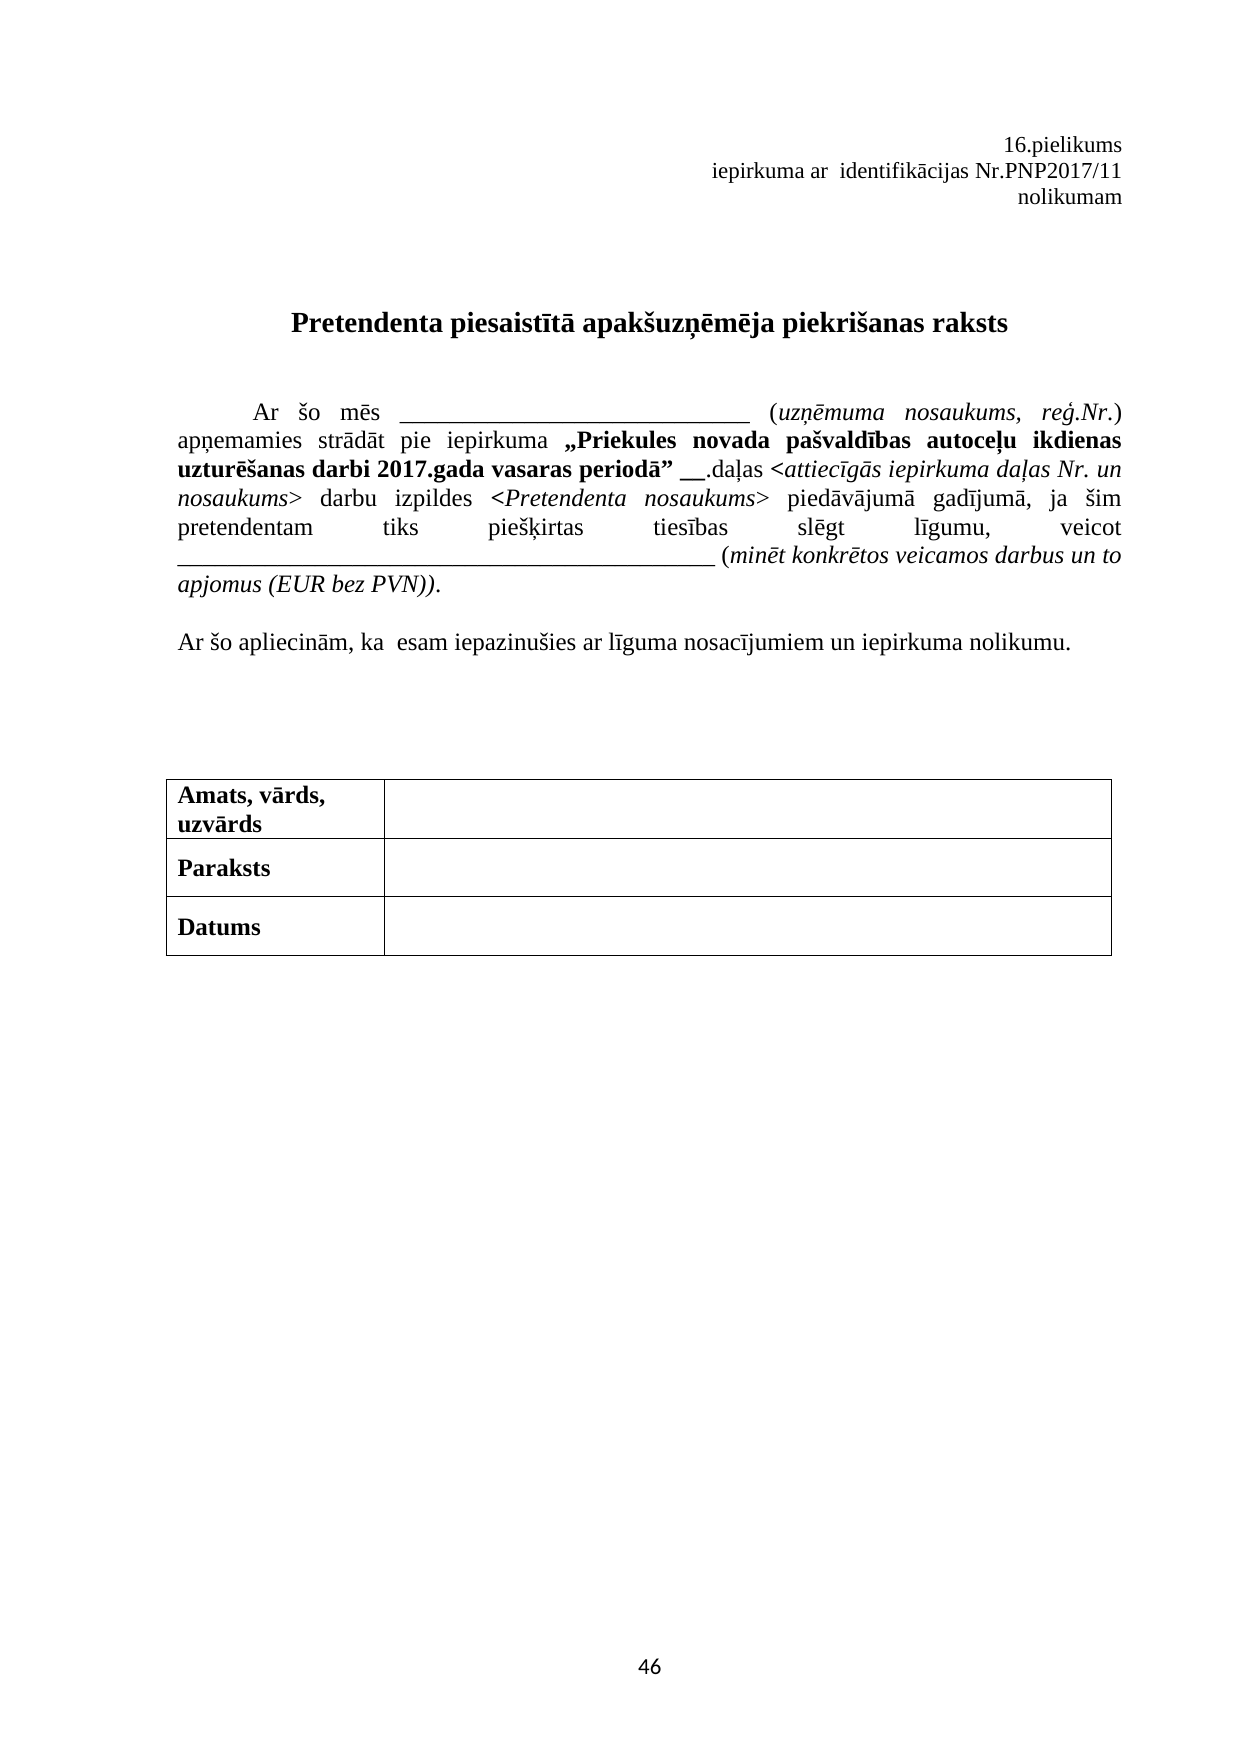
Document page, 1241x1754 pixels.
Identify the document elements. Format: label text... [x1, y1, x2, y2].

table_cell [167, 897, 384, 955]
text 16.pielikums [177, 131, 1122, 157]
text Pretendenta piesaistītā apakšuzņēmēja piekrišanas raksts [177, 306, 1122, 339]
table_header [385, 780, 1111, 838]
text Ar šo apliecinām, ka esam iepazinušies ar līguma nosacījumiem un iepirkuma nolikumu. [177, 627, 1122, 655]
text nolikumam [177, 183, 1122, 210]
text Ar šo mēs ____________________________ (uzņēmuma nosaukums, reģ.Nr.) apņemamies strādāt pie iepirkuma „Priekules novada pašvaldības autoceļu ikdienas uzturēšanas darbi 2017.gada vasaras periodā” __.daļas <attiecīgās iepirkuma daļas Nr. un nosaukums> darbu izpildes <Pretendenta nosaukums> piedāvājumā gadījumā, ja šim pretendentam tiks piešķirtas tiesības slēgt līgumu, veicot ___________________________________________ (minēt konkrētos veicamos darbus un to apjomus (EUR bez PVN)). [177, 397, 1122, 598]
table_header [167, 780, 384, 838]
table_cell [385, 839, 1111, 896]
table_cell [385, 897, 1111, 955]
text iepirkuma ar identifikācijas Nr.PNP2017/11 [177, 157, 1122, 183]
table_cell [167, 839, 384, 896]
